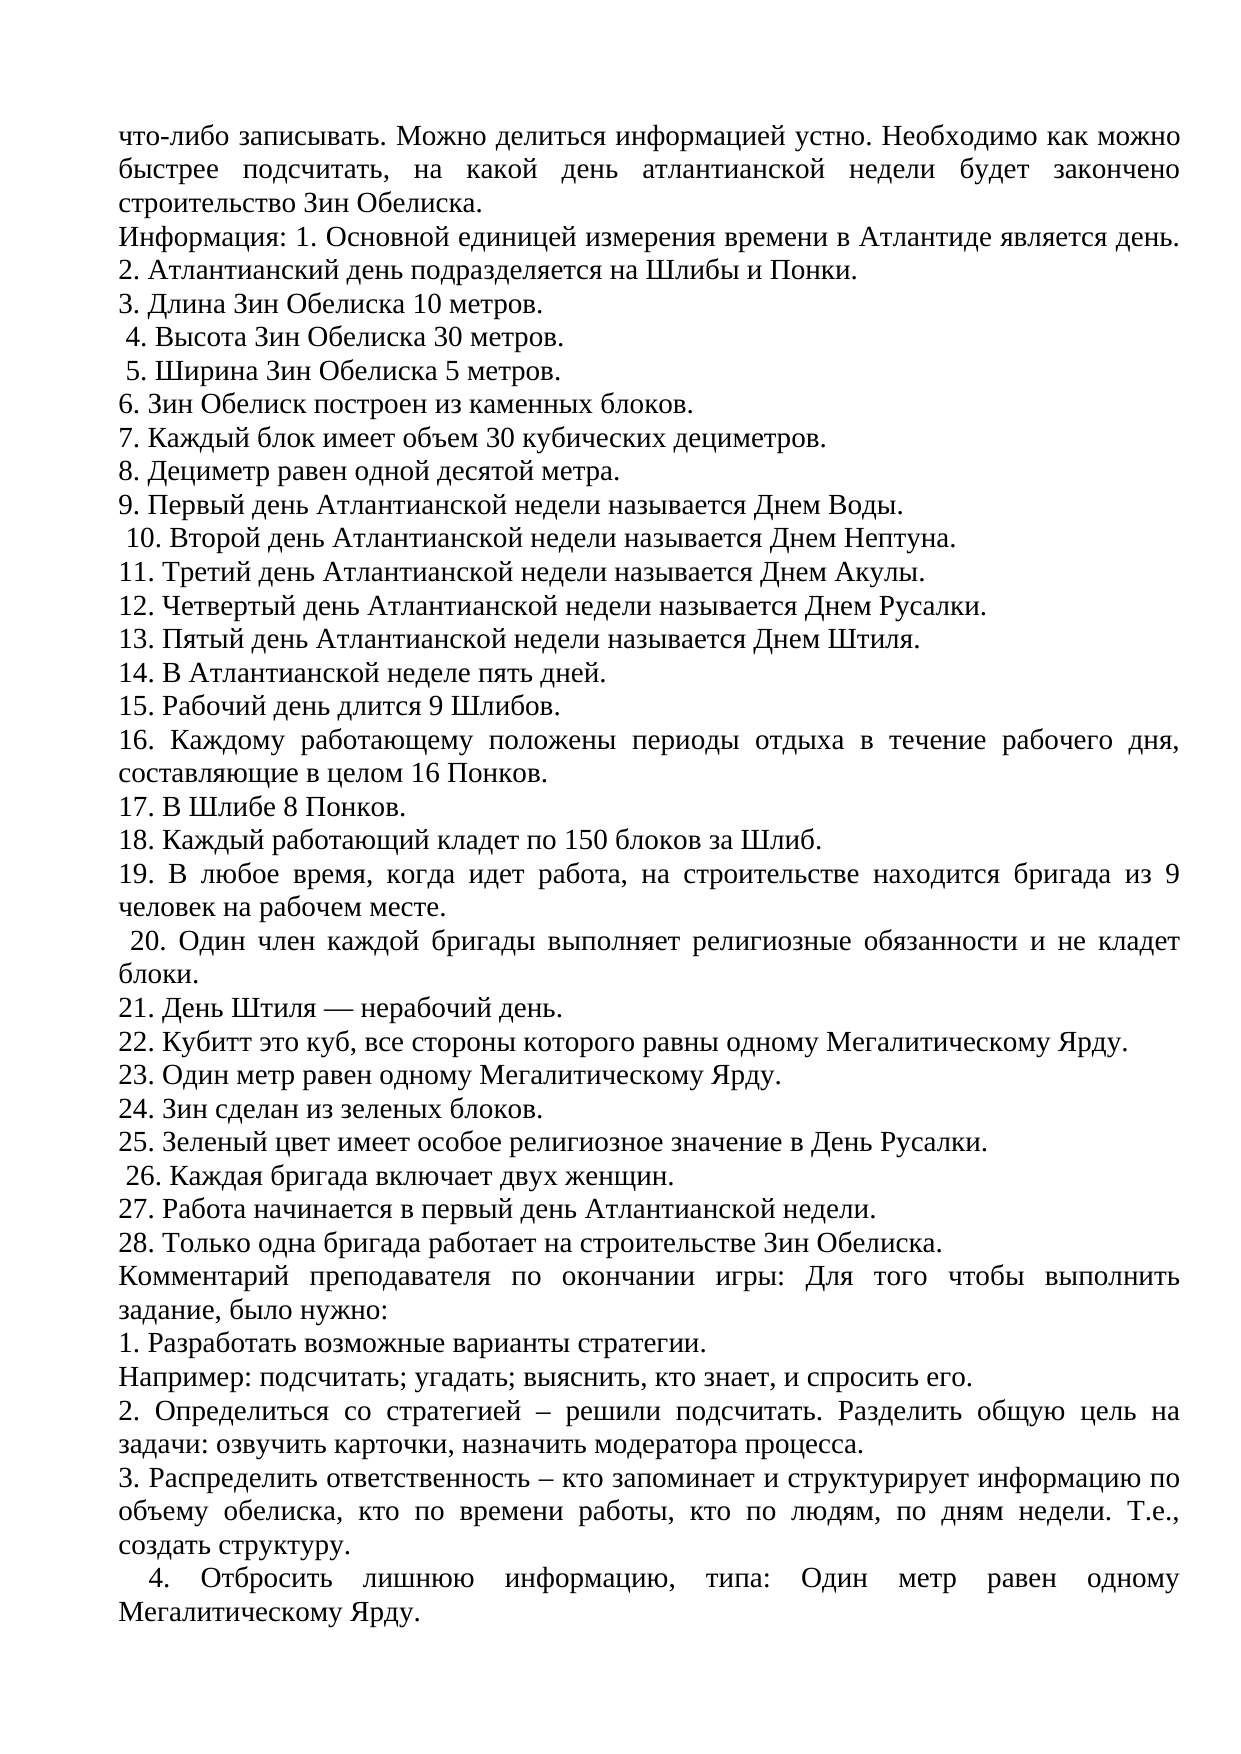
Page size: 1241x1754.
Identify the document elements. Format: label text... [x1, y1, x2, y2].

text 20. Один член каждой бригады выполняет религиозные обязанности и не кладет блоки. [118, 923, 1181, 990]
text 17. В Шлибе 8 Понков. [118, 789, 1181, 822]
text 23. Один метр равен одному Мегалитическому Ярду. [118, 1057, 1181, 1091]
text 22. Кубитт это куб, все стороны которого равны одному Мегалитическому Ярду. [118, 1024, 1181, 1057]
text 8. Дециметр равен одной десятой метра. [118, 453, 1181, 487]
text 18. Каждый работающий кладет по 150 блоков за Шлиб. [118, 822, 1181, 856]
text Комментарий преподавателя по окончании игры: Для того чтобы выполнить задание, было нужно: [118, 1258, 1181, 1326]
text 27. Работа начинается в первый день Атлантианской недели. [118, 1191, 1181, 1225]
text 19. В любое время, когда идет работа, на строительстве находится бригада из 9 человек на рабочем месте. [118, 856, 1181, 923]
text 1. Разработать возможные варианты стратегии. [118, 1326, 1181, 1359]
text 10. Второй день Атлантианской недели называется Днем Нептуна. [118, 521, 1181, 554]
text 21. День Штиля — нерабочий день. [118, 990, 1181, 1024]
text 3. Длина Зин Обелиска 10 метров. [118, 286, 1181, 319]
text 3. Распределить ответственность – кто запоминает и структурирует информацию по объему обелиска, кто по времени работы, кто по людям, по дням недели. Т.е., создать структуру. [118, 1460, 1181, 1560]
text 2. Определиться со стратегией – решили подсчитать. Разделить общую цель на задачи: озвучить карточки, назначить модератора процесса. [118, 1393, 1181, 1460]
text Например: подсчитать; угадать; выяснить, кто знает, и спросить его. [118, 1359, 1181, 1393]
text 12. Четвертый день Атлантианской недели называется Днем Русалки. [118, 588, 1181, 621]
text Информация: 1. Основной единицей измерения времени в Атлантиде является день. 2. Атлантианский день подразделяется на Шлибы и Понки. [118, 219, 1181, 286]
text 5. Ширина Зин Обелиска 5 метров. [118, 353, 1181, 386]
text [118, 118, 1181, 219]
text 13. Пятый день Атлантианской недели называется Днем Штиля. [118, 621, 1181, 655]
text 15. Рабочий день длится 9 Шлибов. [118, 688, 1181, 722]
text 9. Первый день Атлантианской недели называется Днем Воды. [118, 487, 1181, 521]
text 11. Третий день Атлантианской недели называется Днем Акулы. [118, 554, 1181, 588]
text 4. Отбросить лишнюю информацию, типа: Один метр равен одному Мегалитическому Ярду. [118, 1560, 1181, 1627]
text 24. Зин сделан из зеленых блоков. [118, 1091, 1181, 1124]
text 25. Зеленый цвет имеет особое религиозное значение в День Русалки. [118, 1124, 1181, 1158]
text 14. В Атлантианской неделе пять дней. [118, 655, 1181, 688]
text 4. Высота Зин Обелиска 30 метров. [118, 319, 1181, 353]
text 16. Каждому работающему положены периоды отдыха в течение рабочего дня, составляющие в целом 16 Понков. [118, 722, 1181, 789]
text 28. Только одна бригада работает на строительстве Зин Обелиска. [118, 1225, 1181, 1258]
text 7. Каждый блок имеет объем 30 кубических дециметров. [118, 420, 1181, 453]
text 6. Зин Обелиск построен из каменных блоков. [118, 386, 1181, 420]
text 26. Каждая бригада включает двух женщин. [118, 1158, 1181, 1191]
